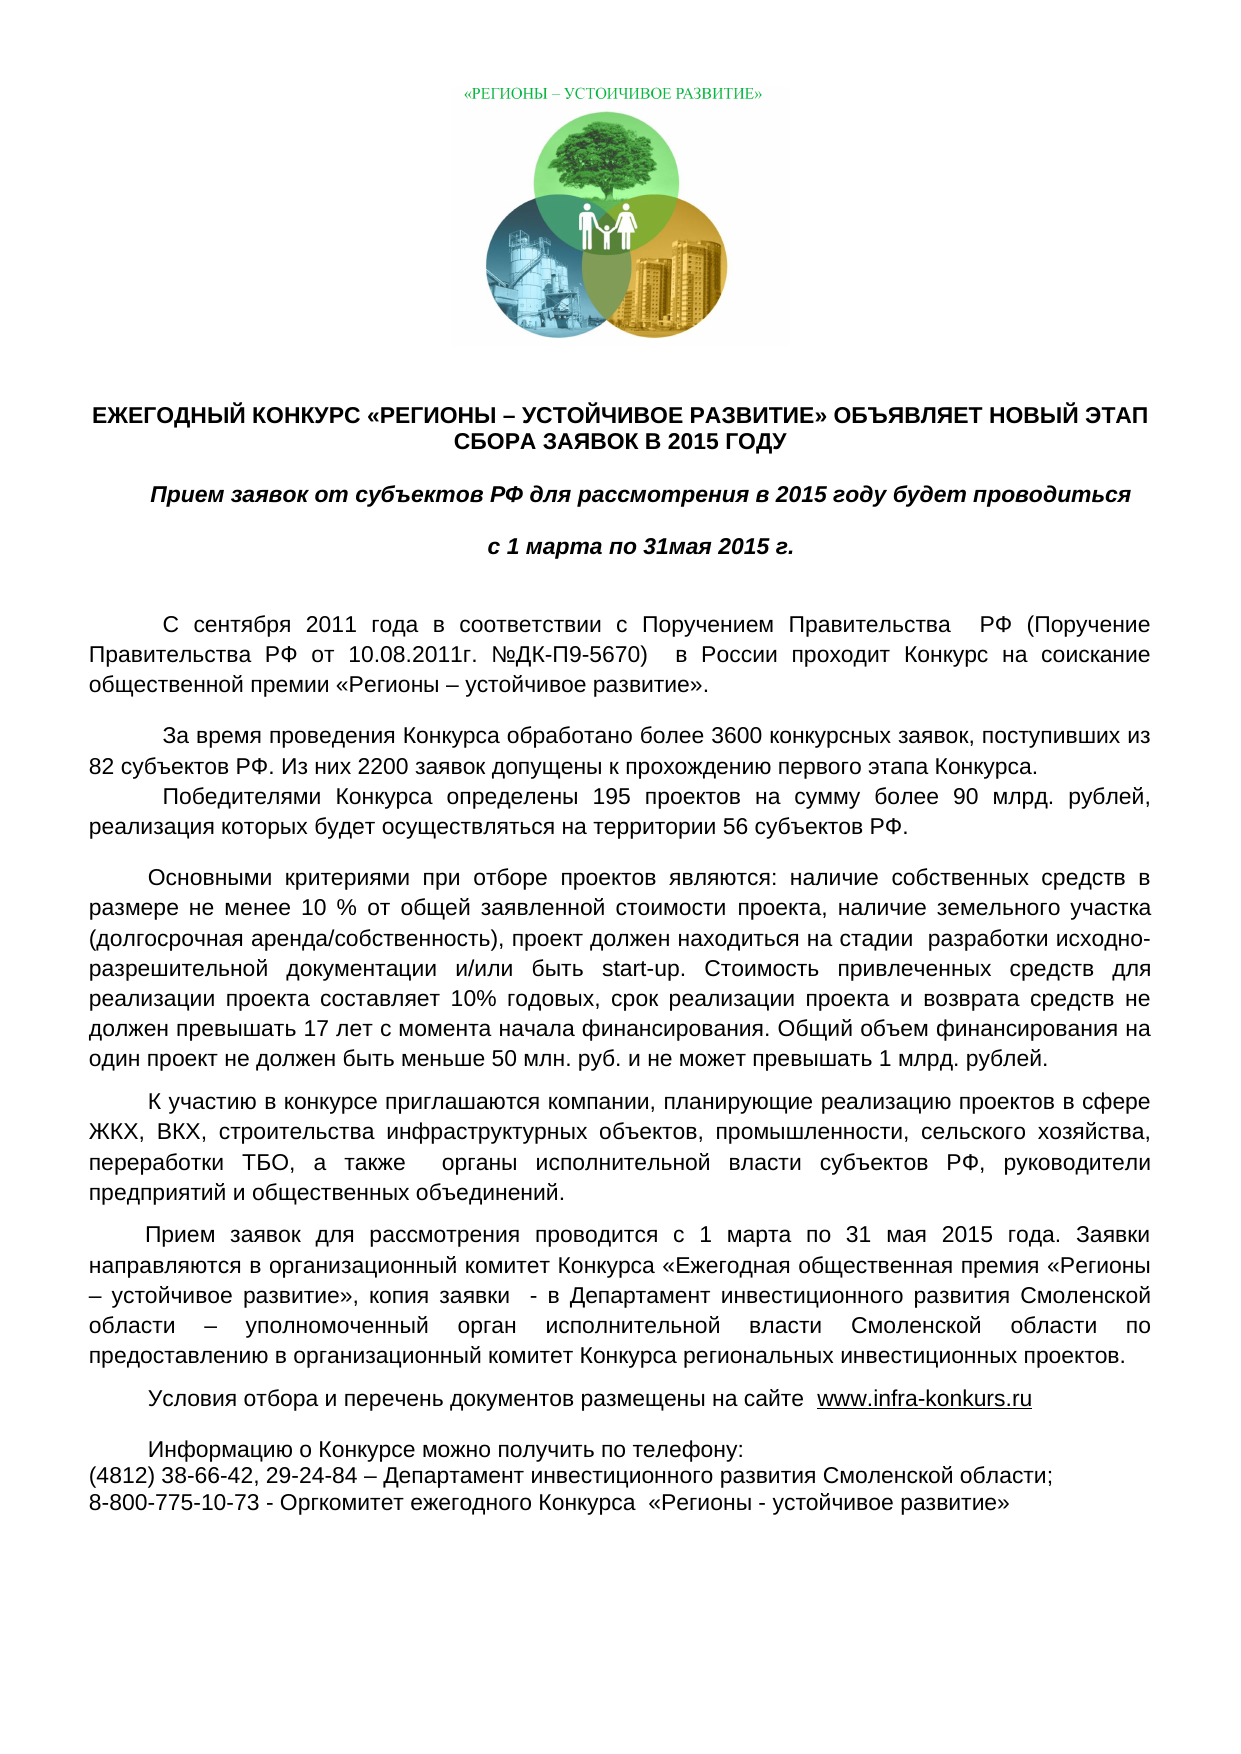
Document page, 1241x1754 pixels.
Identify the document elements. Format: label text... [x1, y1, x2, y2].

text Прием заявок от субъектов РФ для рассмотрения в 2015 году будет проводиться [89, 481, 1152, 507]
text С сентября 2011 года в соответствии с Поручением Правительства РФ (Поручение Правительства РФ от 10.08.2011г. №ДК-П9-5670) в России проходит Конкурс на соискание общественной премии «Регионы – устойчивое развитие». [89, 611, 1152, 698]
text ЕЖЕГОДНЫЙ КОНКУРС «РЕГИОНЫ – УСТОЙЧИВОЕ РАЗВИТИЕ» ОБЪЯВЛЯЕТ НОВЫЙ ЭТАП СБОРА ЗАЯВОК В 2015 ГОДУ [89, 402, 1152, 454]
text (4812) 38-66-42, 29-24-84 – Департамент инвестиционного развития Смоленской области; [89, 1462, 1152, 1489]
text Прием заявок для рассмотрения проводится с 1 марта по 31 мая 2015 года. Заявки направляются в организационный комитет Конкурса «Ежегодная общественная премия «Регионы – устойчивое развитие», копия заявки - в Департамент инвестиционного развития Смоленской области – уполномоченный орган исполнительной власти Смоленской области по предоставлению в организационный комитет Конкурса региональных инвестиционных проектов. [89, 1221, 1152, 1369]
text с 1 марта по 31мая 2015 г. [89, 533, 1152, 559]
list Победителями Конкурса определены 195 проектов на сумму более 90 млрд. рублей, реализация которых будет осуществляться на территории 56 субъектов РФ. [89, 783, 1152, 839]
list За время проведения Конкурса обработано более 3600 конкурсных заявок, поступивших из 82 субъектов РФ. Из них 2200 заявок допущены к прохождению первого этапа Конкурса. [89, 722, 1152, 779]
text Основными критериями при отборе проектов являются: наличие собственных средств в размере не менее 10 % от общей заявленной стоимости проекта, наличие земельного участка (долгосрочная аренда/собственность), проект должен находиться на стадии разработки исходно- разрешительной документации и/или быть start-up. Стоимость привлеченных средств для реализации проекта составляет 10% годовых, срок реализации проекта и возврата средств не должен превышать 17 лет с момента начала финансирования. Общий объем финансирования на один проект не должен быть меньше 50 млн. руб. и не может превышать 1 млрд. рублей. [89, 864, 1152, 1072]
text Условия отбора и перечень документов размещены на сайте www.infra-konkurs.ru [89, 1385, 1152, 1411]
text К участию в конкурсе приглашаются компании, планирующие реализацию проектов в сфере ЖКХ, ВКХ, строительства инфраструктурных объектов, промышленности, сельского хозяйства, переработки ТБО, а также органы исполнительной власти субъектов РФ, руководители предприятий и общественных объединений. [89, 1088, 1152, 1205]
text Информацию о Конкурсе можно получить по телефону: [89, 1436, 1152, 1462]
text 8-800-775-10-73 - Оргкомитет ежегодного Конкурса «Регионы - устойчивое развитие» [89, 1489, 1152, 1515]
